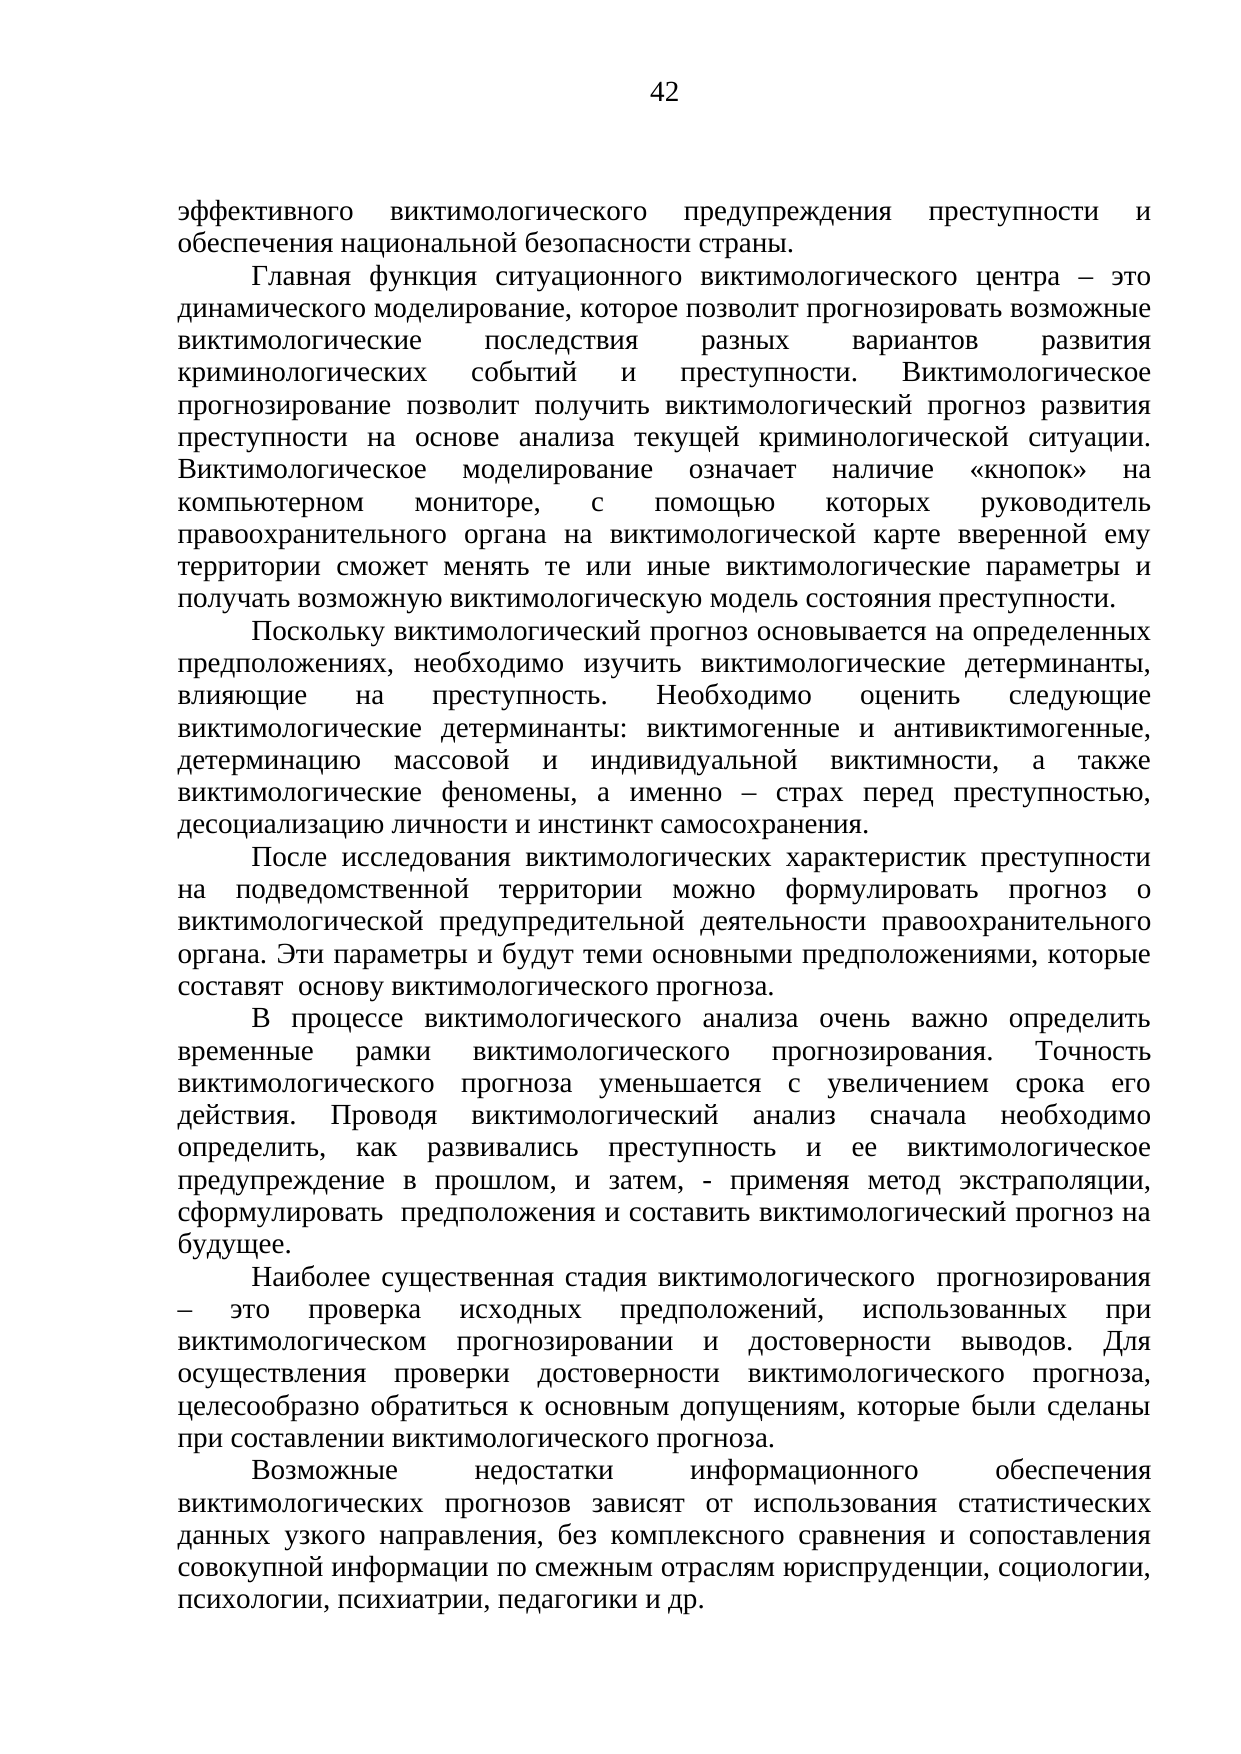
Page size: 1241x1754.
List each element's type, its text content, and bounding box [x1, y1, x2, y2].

text Наиболее существенная стадия виктимологического прогнозирования – это проверка исходных предположений, использованных при виктимологическом прогнозировании и достоверности выводов. Для осуществления проверки достоверности виктимологического прогноза, целесообразно обратиться к основным допущениям, которые были сделаны при составлении виктимологического прогноза. [177, 1260, 1152, 1454]
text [177, 194, 1152, 259]
text В процессе виктимологического анализа очень важно определить временные рамки виктимологического прогнозирования. Точность виктимологического прогноза уменьшается с увеличением срока его действия. Проводя виктимологический анализ сначала необходимо определить, как развивались преступность и ее виктимологическое предупреждение в прошлом, и затем, - применяя метод экстраполяции, сформулировать предположения и составить виктимологический прогноз на будущее. [177, 1002, 1152, 1260]
text Возможные недостатки информационного обеспечения виктимологических прогнозов зависят от использования статистических данных узкого направления, без комплексного сравнения и сопоставления совокупной информации по смежным отраслям юриспруденции, социологии, психологии, психиатрии, педагогики и др. [177, 1454, 1152, 1615]
text После исследования виктимологических характеристик преступности на подведомственной территории можно формулировать прогноз о виктимологической предупредительной деятельности правоохранительного органа. Эти параметры и будут теми основными предположениями, которые составят основу виктимологического прогноза. [177, 840, 1152, 1002]
text Поскольку виктимологический прогноз основывается на определенных предположениях, необходимо изучить виктимологические детерминанты, влияющие на преступность. Необходимо оценить следующие виктимологические детерминанты: виктимогенные и антивиктимогенные, детерминацию массовой и индивидуальной виктимности, а также виктимологические феномены, а именно – страх перед преступностью, десоциализацию личности и инстинкт самосохранения. [177, 614, 1152, 840]
text Главная функция ситуационного виктимологического центра – это динамического моделирование, которое позволит прогнозировать возможные виктимологические последствия разных вариантов развития криминологических событий и преступности. Виктимологическое прогнозирование позволит получить виктимологический прогноз развития преступности на основе анализа текущей криминологической ситуации. Виктимологическое моделирование означает наличие «кнопок» на компьютерном мониторе, с помощью которых руководитель правоохранительного органа на виктимологической карте вверенной ему территории сможет менять те или иные виктимологические параметры и получать возможную виктимологическую модель состояния преступности. [177, 259, 1152, 614]
